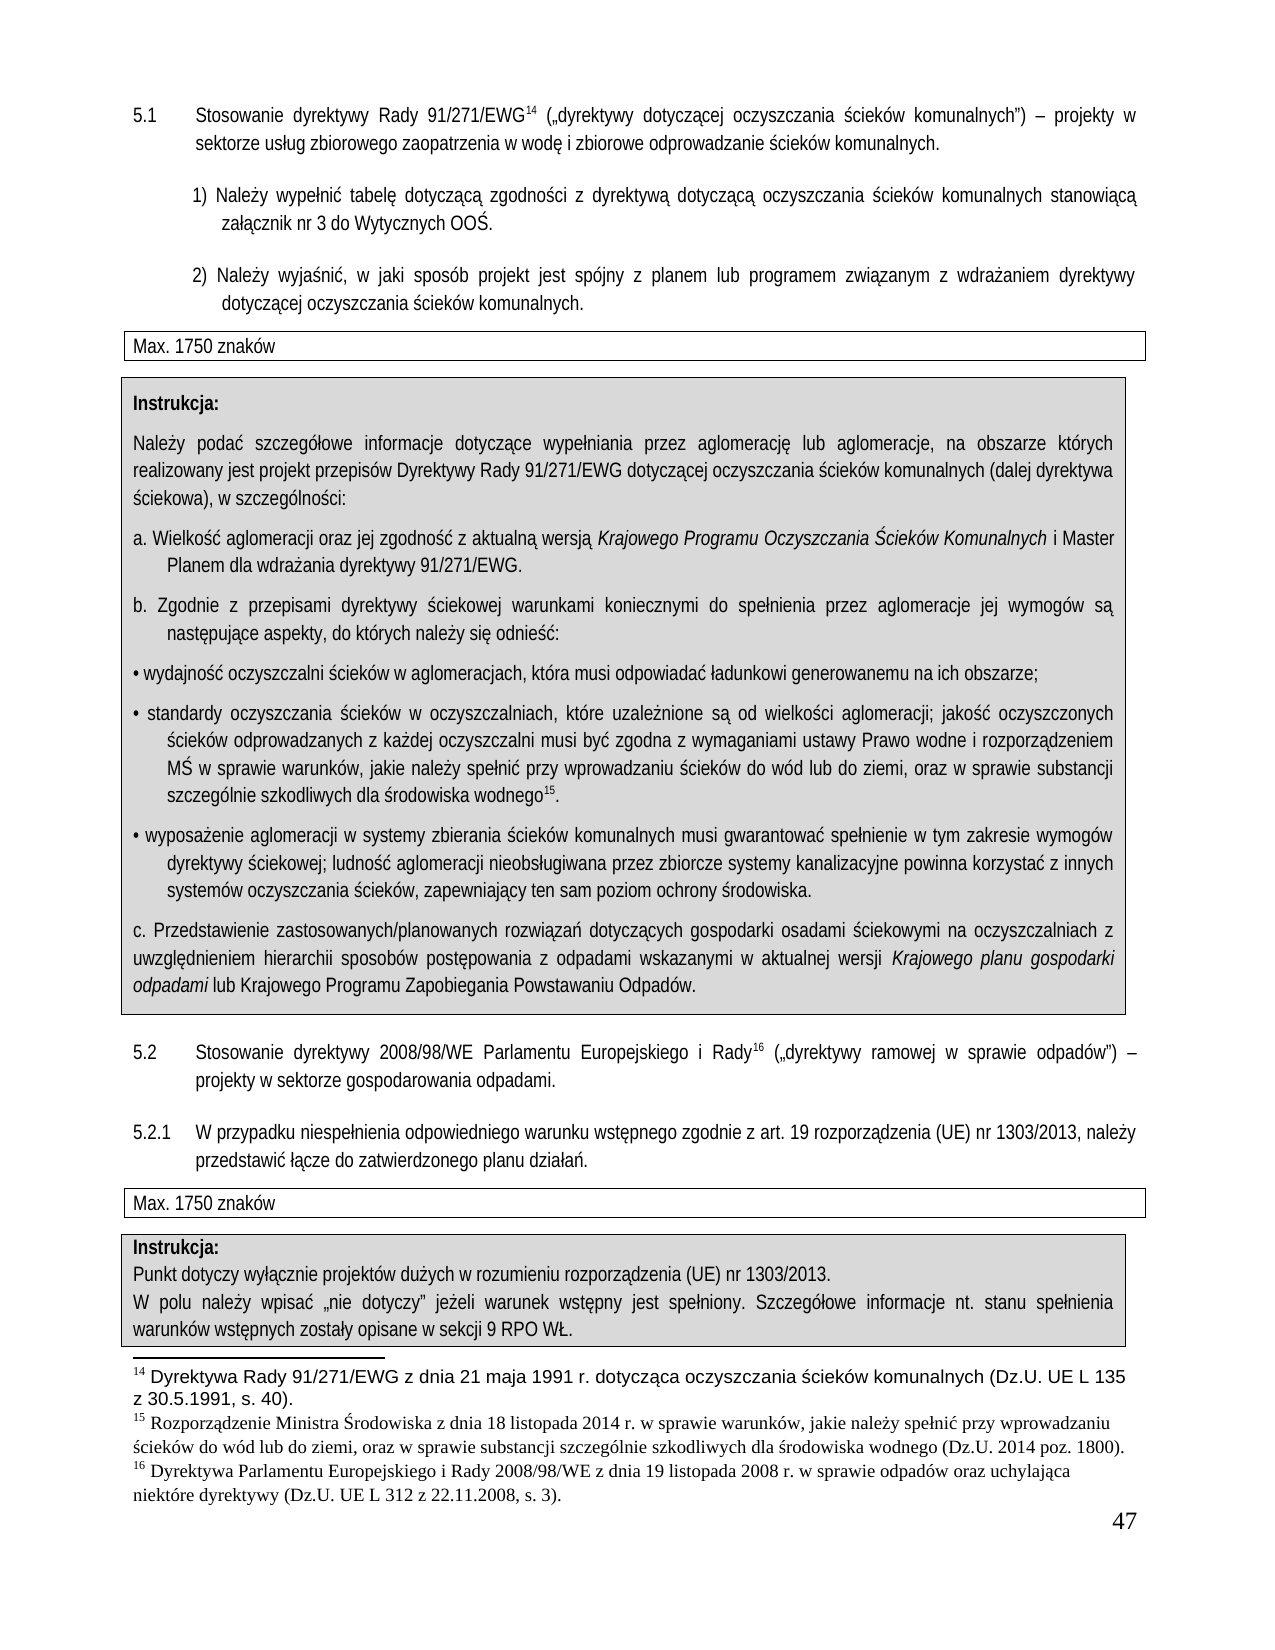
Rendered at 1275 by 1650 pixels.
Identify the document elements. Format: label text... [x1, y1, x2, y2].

text 1) Należy wypełnić tabelę dotyczącą zgodności z dyrektywą dotyczącą oczyszczania ścieków komunalnych stanowiącą załącznik nr 3 do Wytycznych OOŚ. [192, 183, 1137, 235]
table_header Instrukcja: Należy podać szczegółowe informacje dotyczące wypełniania przez aglomerację lub aglomeracje, na obszarze których realizowany jest projekt przepisów Dyrektywy Rady 91/271/EWG dotyczącej oczyszczania ścieków komunalnych (dalej dyrektywa ściekowa), w szczególności: a. Wielkość aglomeracji oraz jej zgodność z aktualną wersją Krajowego Programu Oczyszczania Ścieków Komunalnych i Master Planem dla wdrażania dyrektywy 91/271/EWG. b. Zgodnie z przepisami dyrektywy ściekowej warunkami koniecznymi do spełnienia przez aglomeracje jej wymogów są następujące aspekty, do których należy się odnieść: • wydajność oczyszczalni ścieków w aglomeracjach, która musi odpowiadać ładunkowi generowanemu na ich obszarze; • standardy oczyszczania ścieków w oczyszczalniach, które uzależnione są od wielkości aglomeracji; jakość oczyszczonych ścieków odprowadzanych z każdej oczyszczalni musi być zgodna z wymaganiami ustawy Prawo wodne i rozporządzeniem MŚ w sprawie warunków, jakie należy spełnić przy wprowadzaniu ścieków do wód lub do ziemi, oraz w sprawie substancji szczególnie szkodliwych dla środowiska wodnego. • wyposażenie aglomeracji w systemy zbierania ścieków komunalnych musi gwarantować spełnienie w tym zakresie wymogów dyrektywy ściekowej; ludność aglomeracji nieobsługiwana przez zbiorcze systemy kanalizacyjne powinna korzystać z innych systemów oczyszczania ścieków, zapewniający ten sam poziom ochrony środowiska. c. Przedstawienie zastosowanych/planowanych rozwiązań dotyczących gospodarki osadami ściekowymi na oczyszczalniach z uwzględnieniem hierarchii sposobów postępowania z odpadami wskazanymi w aktualnej wersji Krajowego planu gospodarki odpadami lub Krajowego Programu Zapobiegania Powstawaniu Odpadów. [122, 378, 1125, 1014]
text 5.2 Stosowanie dyrektywy 2008/98/WE Parlamentu Europejskiego i Rady („dyrektywy ramowej w sprawie odpadów”) – projekty w sektorze gospodarowania odpadami. [133, 1040, 1137, 1091]
text 5.1 Stosowanie dyrektywy Rady 91/271/EWG („dyrektywy dotyczącej oczyszczania ścieków komunalnych”) – projekty w sektorze usług zbiorowego zaopatrzenia w wodę i zbiorowe odprowadzanie ścieków komunalnych. [133, 103, 1137, 155]
text 2) Należy wyjaśnić, w jaki sposób projekt jest spójny z planem lub programem związanym z wdrażaniem dyrektywy dotyczącej oczyszczania ścieków komunalnych. [192, 263, 1137, 315]
text 5.2.1 W przypadku niespełnienia odpowiedniego warunku wstępnego zgodnie z art. 19 rozporządzenia (UE) nr 1303/2013, należy przedstawić łącze do zatwierdzonego planu działań. [133, 1120, 1137, 1171]
table_header Instrukcja: Punkt dotyczy wyłącznie projektów dużych w rozumieniu rozporządzenia (UE) nr 1303/2013. W polu należy wpisać „nie dotyczy” jeżeli warunek wstępny jest spełniony. Szczegółowe informacje nt. stanu spełnienia warunków wstępnych zostały opisane w sekcji 9 RPO WŁ. [122, 1235, 1125, 1346]
text Max. 1750 znaków [125, 332, 1145, 360]
text Max. 1750 znaków [125, 1189, 1145, 1217]
